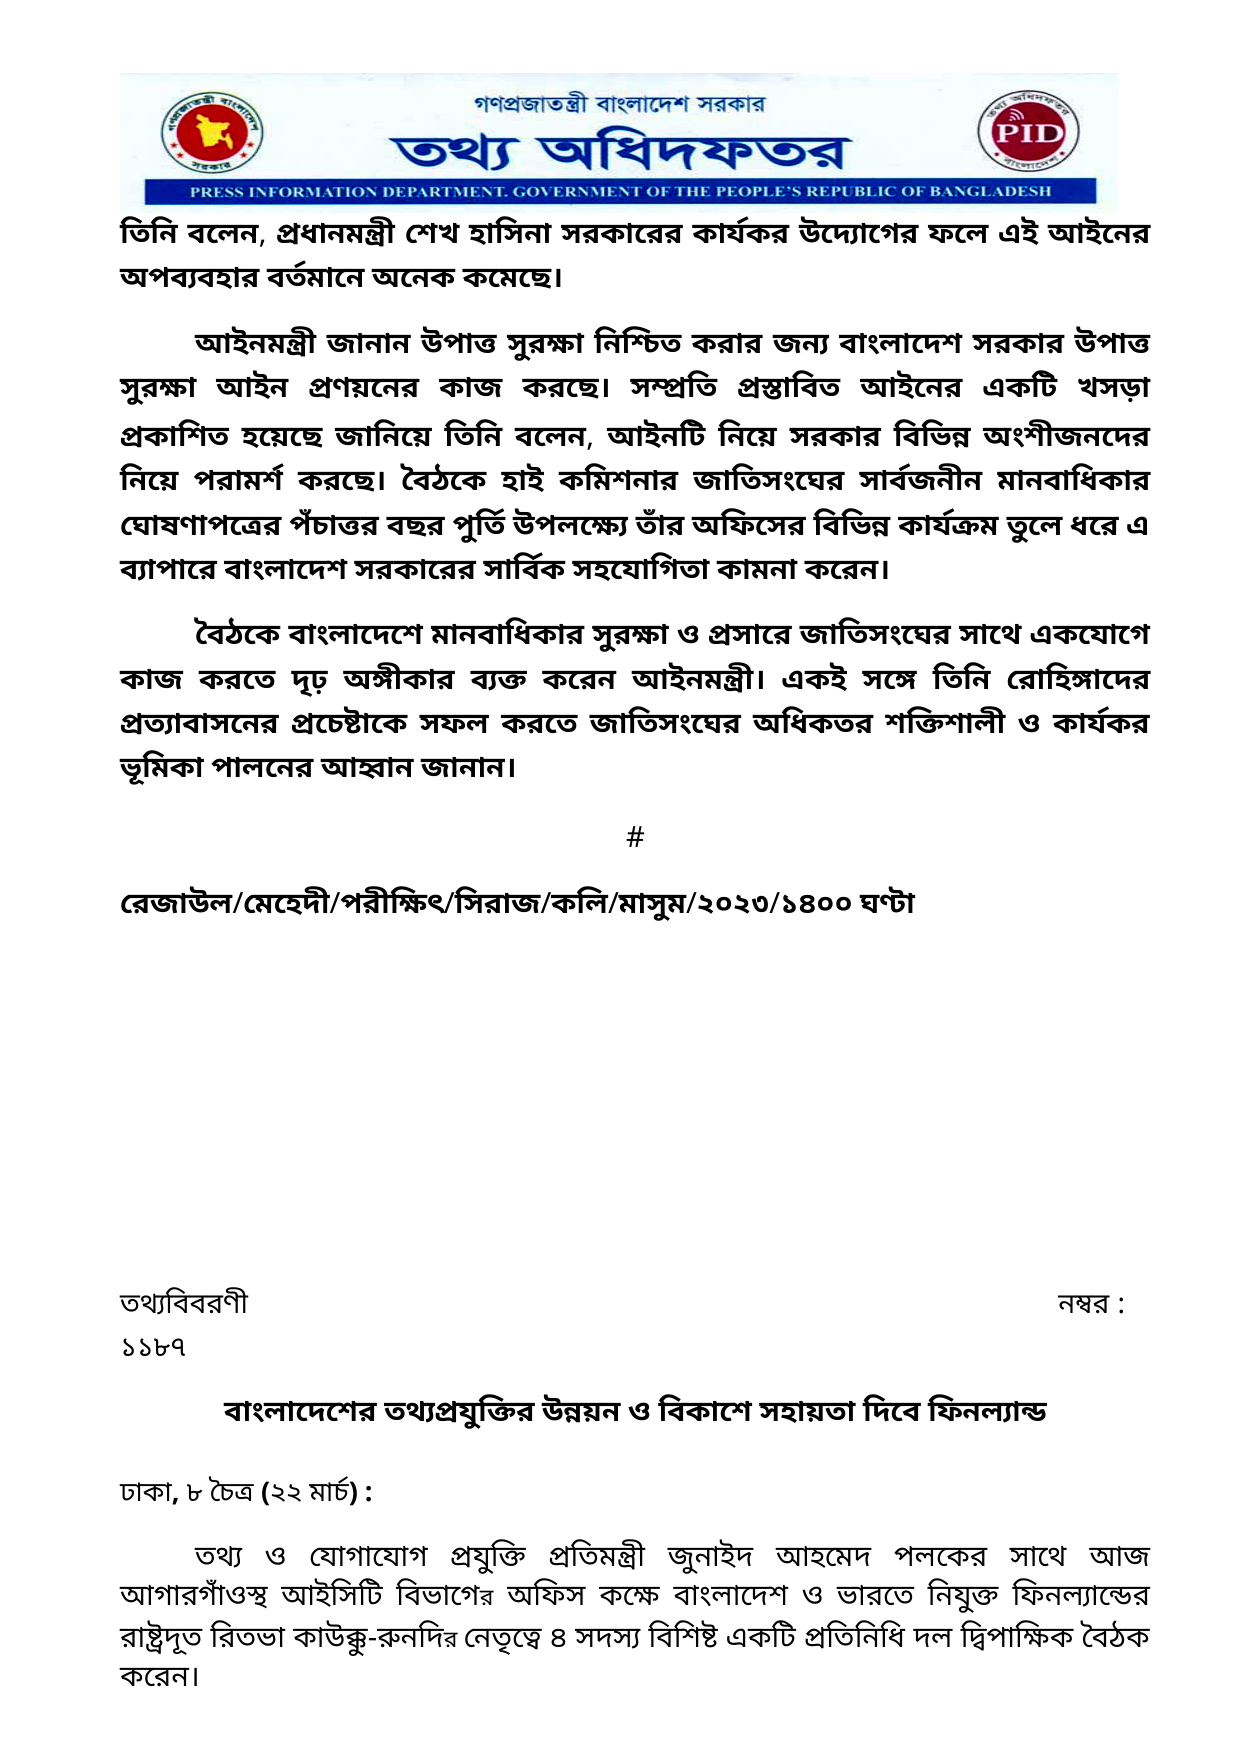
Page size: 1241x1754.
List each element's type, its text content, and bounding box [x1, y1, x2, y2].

text তথ্যবিবরণী নম্বর : ১১৮৭ [120, 1284, 1150, 1368]
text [120, 212, 1150, 300]
text তথ্য ও যোগাযোগ প্রযুক্তি প্রতিমন্ত্রী জুনাইদ আহমেদ পলকের সাথে আজ আগারগাঁওস্থ আইসিটি বিভাগের অফিস কক্ষে বাংলাদেশ ও ভারতে নিযুক্ত ফিনল্যান্ডের রাষ্ট্রদূত রিতভা কাউক্কু-রুনদির নেতৃত্বে ৪ সদস্য বিশিষ্ট একটি প্রতিনিধি দল দ্বিপাক্ষিক বৈঠক করেন। [120, 1539, 1150, 1698]
text রেজাউল/মেহেদী/পরীক্ষিৎ/সিরাজ/কলি/মাসুম/২০২৩/১৪০০ ঘণ্টা [120, 883, 1150, 926]
text ঢাকা, ৮ চৈত্র (২২ মার্চ) : [120, 1473, 1150, 1513]
text বাংলাদেশের তথ্যপ্রযুক্তির উন্নয়ন ও বিকাশে সহায়তা দিবে ফিনল্যান্ড [120, 1394, 1150, 1433]
text # [120, 816, 1150, 856]
text আইনমন্ত্রী জানান উপাত্ত সুরক্ষা নিশ্চিত করার জন্য বাংলাদেশ সরকার উপাত্ত সুরক্ষা আইন প্রণয়নের কাজ করছে। সম্প্রতি প্রস্তাবিত আইনের একটি খসড়া প্রকাশিত হয়েছে জানিয়ে তিনি বলেন, আইনটি নিয়ে সরকার বিভিন্ন অংশীজনদের নিয়ে পরামর্শ করছে। বৈঠকে হাই কমিশনার জাতিসংঘের সার্বজনীন মানবাধিকার ঘোষণাপত্রের পঁচাত্তর বছর পুর্তি উপলক্ষ্যে তাঁর অফিসের বিভিন্ন কার্যক্রম তুলে ধরে এ ব্যাপারে বাংলাদেশ সরকারের সার্বিক সহযোগিতা কামনা করেন। [120, 326, 1150, 591]
text বৈঠকে বাংলাদেশে মানবাধিকার সুরক্ষা ও প্রসারে জাতিসংঘের সাথে একযোগে কাজ করতে দৃঢ় অঙ্গীকার ব্যক্ত করেন আইনমন্ত্রী। একই সঙ্গে তিনি রোহিঙ্গাদের প্রত্যাবাসনের প্রচেষ্টাকে সফল করতে জাতিসংঘের অধিকতর শক্তিশালী ও কার্যকর ভূমিকা পালনের আহ্বান জানান। [120, 618, 1150, 790]
